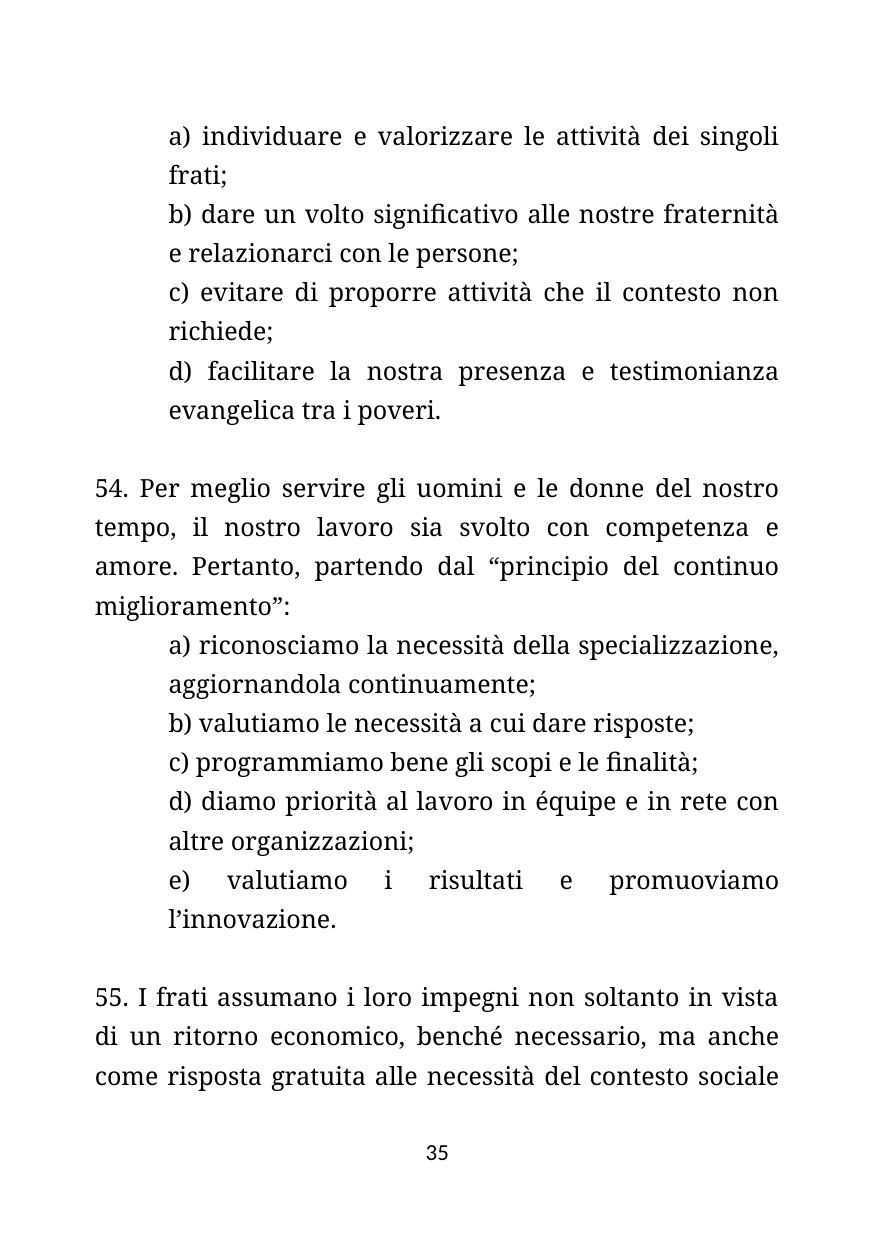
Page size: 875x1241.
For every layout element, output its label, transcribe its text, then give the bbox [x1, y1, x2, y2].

text a) riconosciamo la necessità della specializzazione, aggiornandola continuamente; [168, 627, 779, 701]
text e) valutiamo i risultati e promuoviamo l’innovazione. [168, 862, 779, 936]
text a) individuare e valorizzare le attività dei singoli frati; [168, 118, 779, 191]
text c) programmiamo bene gli scopi e le finalità; [168, 745, 779, 779]
text 54. Per meglio servire gli uomini e le donne del nostro tempo, il nostro lavoro sia svolto con competenza e amore. Pertanto, partendo dal “principio del continuo miglioramento”: [94, 471, 779, 622]
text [94, 980, 779, 1092]
text d) facilitare la nostra presenza e testimonianza evangelica tra i poveri. [168, 353, 779, 426]
text d) diamo priorità al lavoro in équipe e in rete con altre organizzazioni; [168, 784, 779, 857]
text b) dare un volto significativo alle nostre fraternità e relazionarci con le persone; [168, 196, 779, 270]
text c) evitare di proporre attività che il contesto non richiede; [168, 275, 779, 348]
text b) valutiamo le necessità a cui dare risposte; [168, 706, 779, 740]
